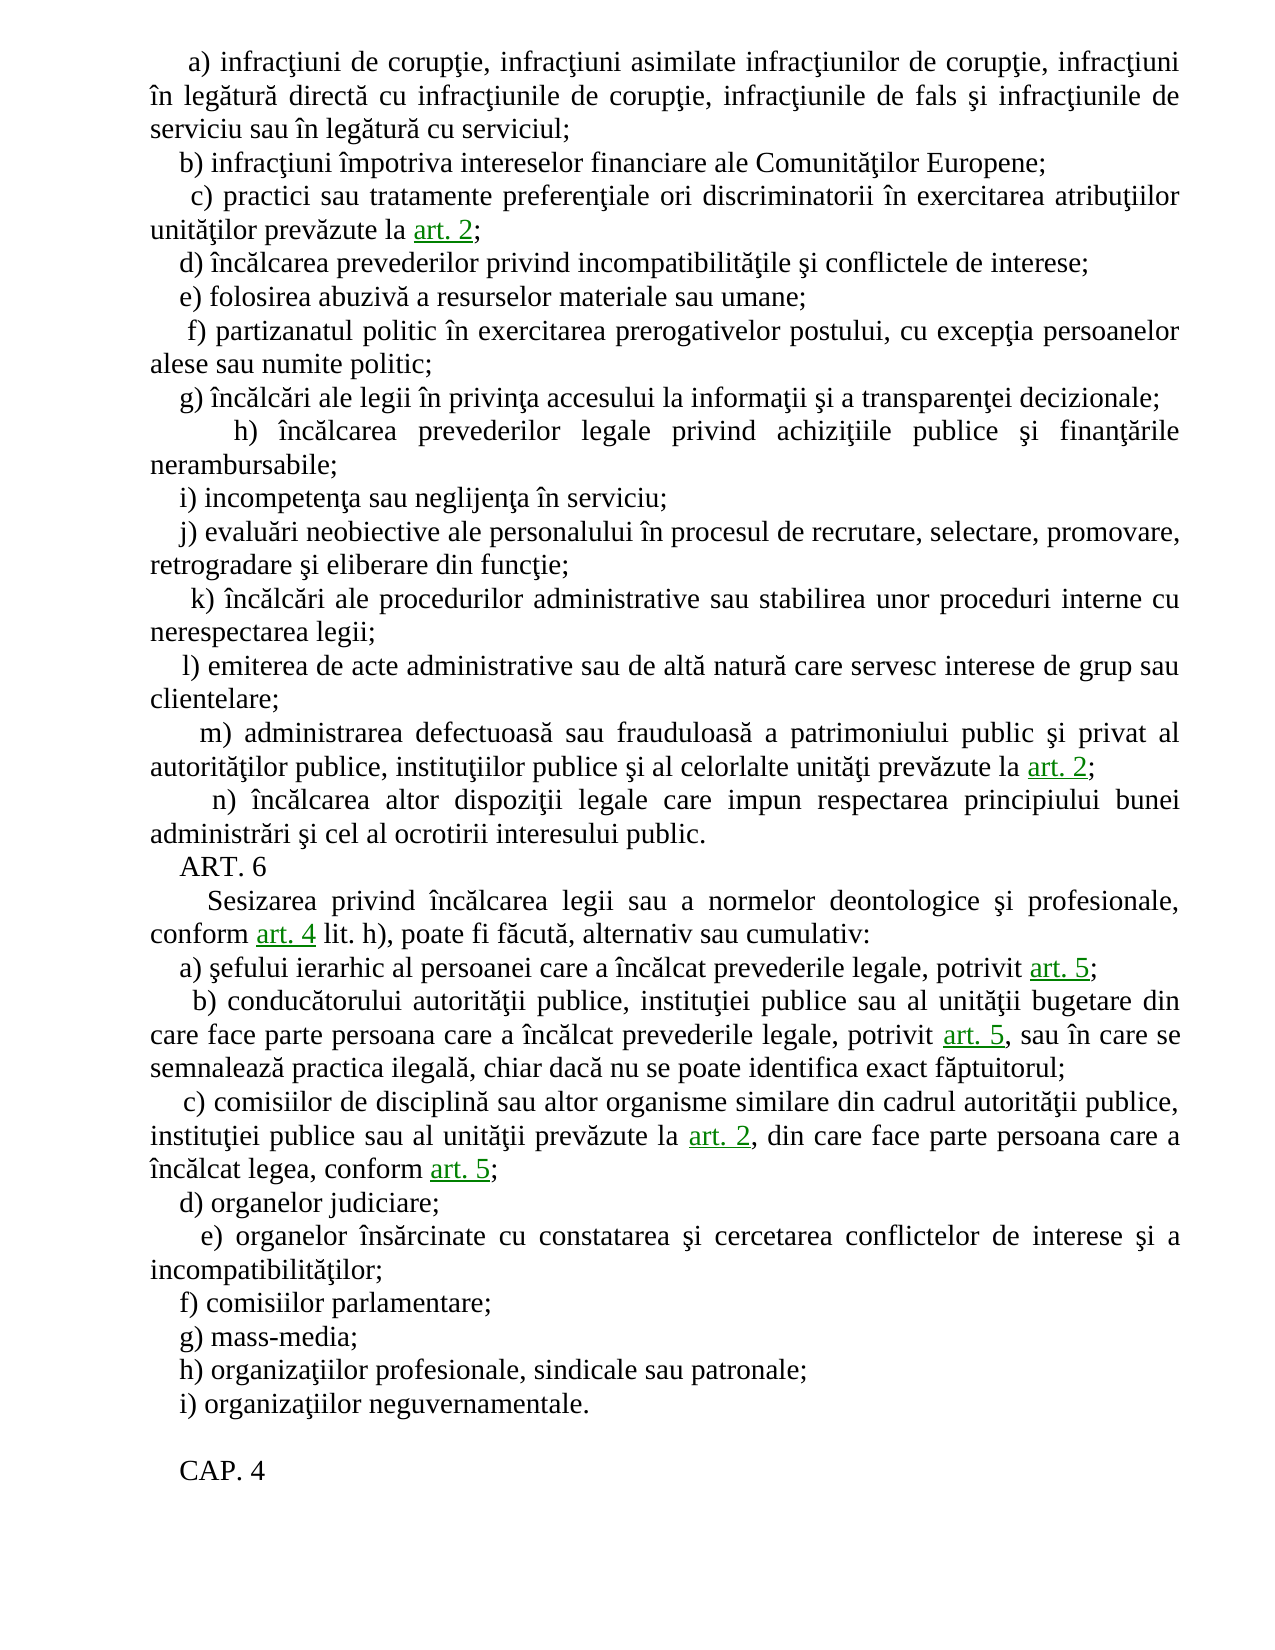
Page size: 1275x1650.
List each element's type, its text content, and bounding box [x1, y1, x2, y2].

text b) infracţiuni împotriva intereselor financiare ale Comunităţilor Europene; [150, 145, 1181, 178]
text a) şefului ierarhic al persoanei care a încălcat prevederile legale, potrivit art. 5; [150, 950, 1181, 983]
text Sesizarea privind încălcarea legii sau a normelor deontologice şi profesionale, conform art. 4 lit. h), poate fi făcută, alternativ sau cumulativ: [150, 883, 1181, 950]
text d) încălcarea prevederilor privind incompatibilităţile şi conflictele de interese; [150, 246, 1181, 279]
text k) încălcări ale procedurilor administrative sau stabilirea unor proceduri interne cu nerespectarea legii; [150, 581, 1181, 648]
text j) evaluări neobiective ale personalului în procesul de recrutare, selectare, promovare, retrogradare şi eliberare din funcţie; [150, 514, 1181, 581]
text a) infracţiuni de corupţie, infracţiuni asimilate infracţiunilor de corupţie, infracţiuni în legătură directă cu infracţiunile de corupţie, infracţiunile de fals şi infracţiunile de serviciu sau în legătură cu serviciul; [150, 44, 1181, 145]
text n) încălcarea altor dispoziţii legale care impun respectarea principiului bunei administrări şi cel al ocrotirii interesului public. [150, 782, 1181, 849]
text g) încălcări ale legii în privinţa accesului la informaţii şi a transparenţei decizionale; [150, 380, 1181, 413]
text l) emiterea de acte administrative sau de altă natură care servesc interese de grup sau clientelare; [150, 648, 1181, 715]
text h) organizaţiilor profesionale, sindicale sau patronale; [150, 1352, 1181, 1386]
text m) administrarea defectuoasă sau frauduloasă a patrimoniului public şi privat al autorităţilor publice, instituţiilor publice şi al celorlalte unităţi prevăzute la art. 2; [150, 715, 1181, 782]
text b) conducătorului autorităţii publice, instituţiei publice sau al unităţii bugetare din care face parte persoana care a încălcat prevederile legale, potrivit art. 5, sau în care se semnalează practica ilegală, chiar dacă nu se poate identifica exact făptuitorul; [150, 983, 1181, 1084]
text g) mass-media; [150, 1319, 1181, 1352]
text e) folosirea abuzivă a resurselor materiale sau umane; [150, 279, 1181, 313]
text f) comisiilor parlamentare; [150, 1285, 1181, 1319]
text ART. 6 [150, 849, 1181, 883]
text c) comisiilor de disciplină sau altor organisme similare din cadrul autorităţii publice, instituţiei publice sau al unităţii prevăzute la art. 2, din care face parte persoana care a încălcat legea, conform art. 5; [150, 1084, 1181, 1185]
text CAP. 4 [150, 1453, 1181, 1487]
text c) practici sau tratamente preferenţiale ori discriminatorii în exercitarea atribuţiilor unităţilor prevăzute la art. 2; [150, 178, 1181, 246]
text f) partizanatul politic în exercitarea prerogativelor postului, cu excepţia persoanelor alese sau numite politic; [150, 313, 1181, 380]
text i) incompetenţa sau neglijenţa în serviciu; [150, 480, 1181, 514]
text d) organelor judiciare; [150, 1185, 1181, 1218]
text e) organelor însărcinate cu constatarea şi cercetarea conflictelor de interese şi a incompatibilităţilor; [150, 1218, 1181, 1285]
text i) organizaţiilor neguvernamentale. [150, 1386, 1181, 1419]
text h) încălcarea prevederilor legale privind achiziţiile publice şi finanţările nerambursabile; [150, 413, 1181, 480]
